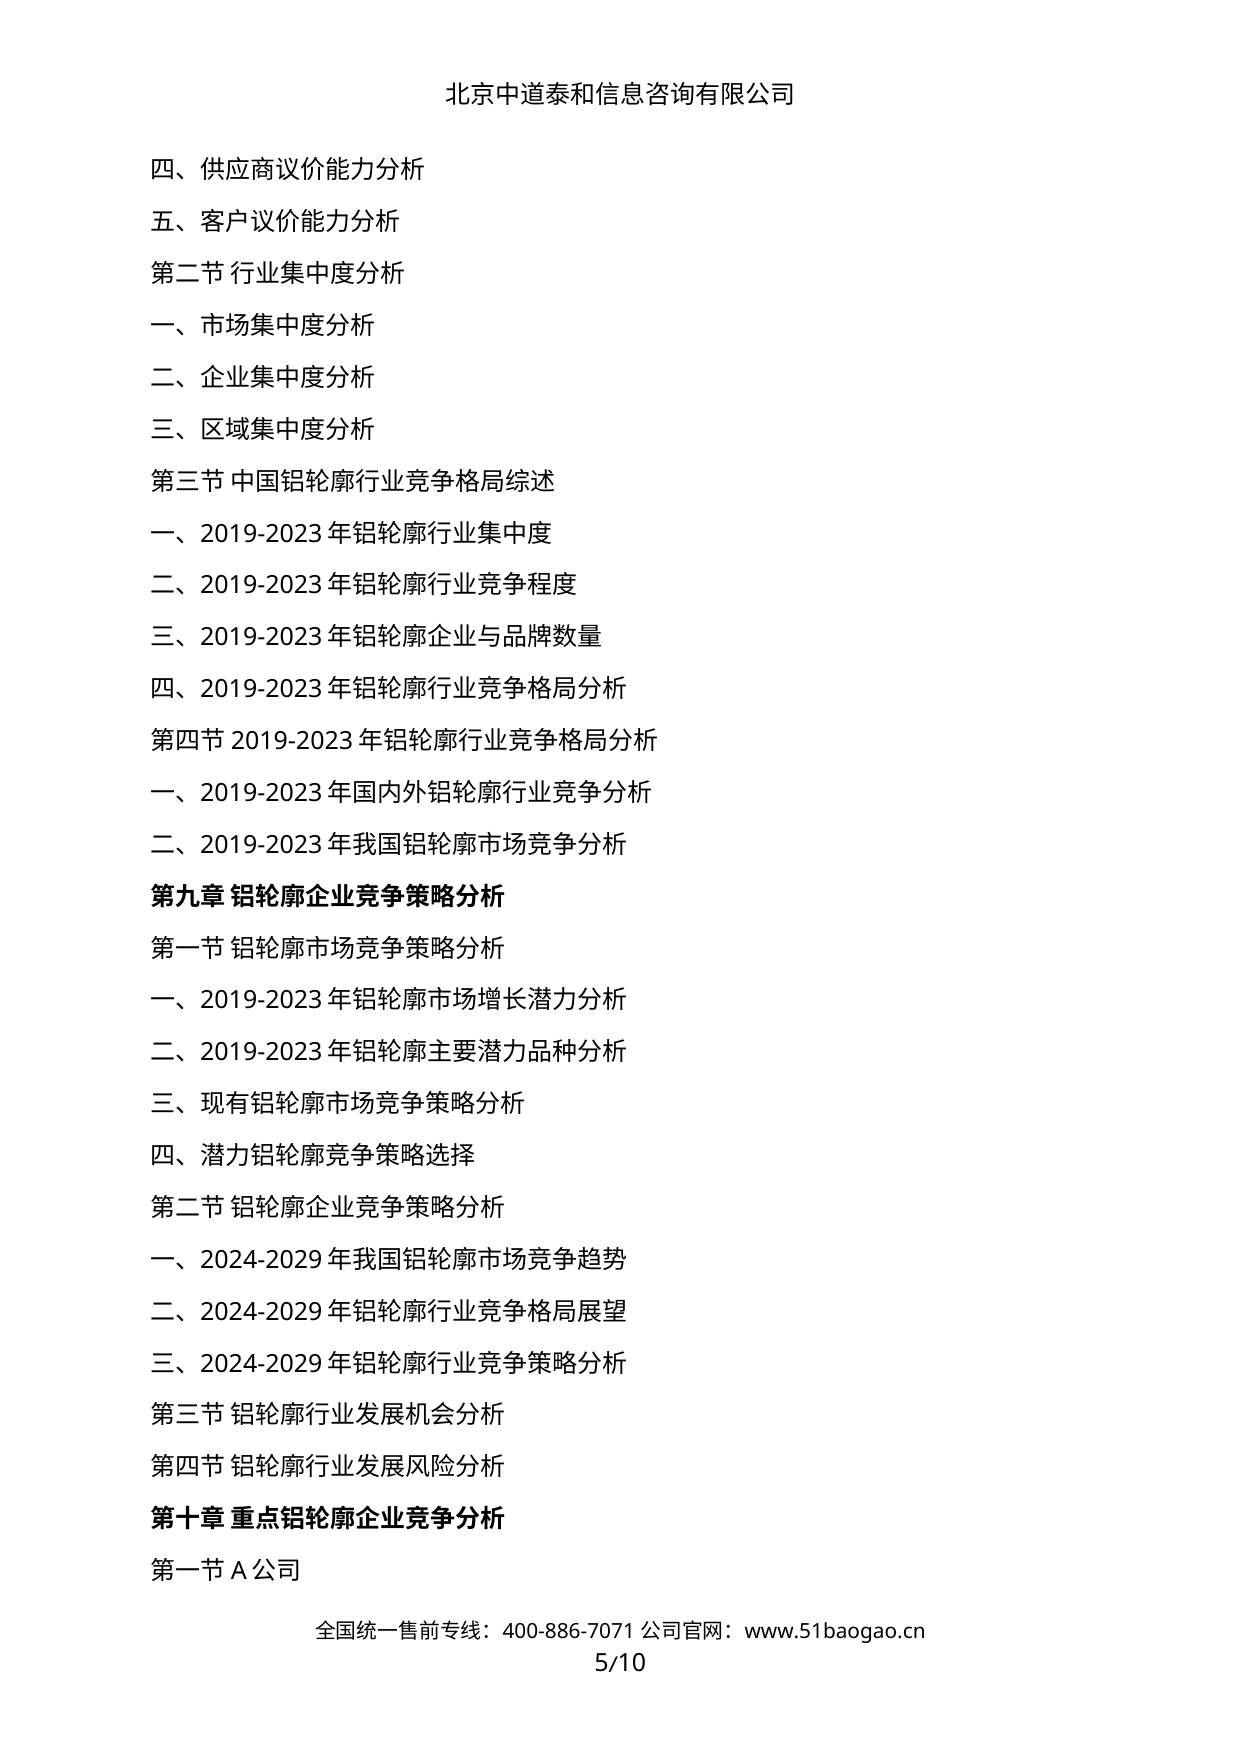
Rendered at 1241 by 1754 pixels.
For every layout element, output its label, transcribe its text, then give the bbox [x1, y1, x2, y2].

text 第四节 铝轮廓行业发展风险分析 [150, 1447, 1090, 1483]
text 第四节 2019-2023年铝轮廓行业竞争格局分析 [150, 721, 1090, 757]
text 二、2024-2029年铝轮廓行业竞争格局展望 [150, 1291, 1090, 1327]
text 四、供应商议价能力分析 [150, 150, 1090, 186]
text 第三节 铝轮廓行业发展机会分析 [150, 1395, 1090, 1431]
text 五、客户议价能力分析 [150, 202, 1090, 238]
text 三、区域集中度分析 [150, 409, 1090, 446]
text 一、2024-2029年我国铝轮廓市场竞争趋势 [150, 1239, 1090, 1276]
text 一、2019-2023年国内外铝轮廓行业竞争分析 [150, 772, 1090, 809]
text 四、2019-2023年铝轮廓行业竞争格局分析 [150, 669, 1090, 705]
text 第九章 铝轮廓企业竞争策略分析 [150, 876, 1090, 912]
text 二、2019-2023年铝轮廓主要潜力品种分析 [150, 1032, 1090, 1068]
text 三、2019-2023年铝轮廓企业与品牌数量 [150, 617, 1090, 653]
text 第一节 A公司 [150, 1551, 1090, 1587]
text 四、潜力铝轮廓竞争策略选择 [150, 1136, 1090, 1172]
text 二、2019-2023年我国铝轮廓市场竞争分析 [150, 824, 1090, 861]
text 第一节 铝轮廓市场竞争策略分析 [150, 928, 1090, 964]
text 二、企业集中度分析 [150, 357, 1090, 394]
text 三、现有铝轮廓市场竞争策略分析 [150, 1084, 1090, 1120]
text 第二节 行业集中度分析 [150, 254, 1090, 290]
text 第十章 重点铝轮廓企业竞争分析 [150, 1499, 1090, 1535]
text 一、2019-2023年铝轮廓市场增长潜力分析 [150, 980, 1090, 1016]
text 第三节 中国铝轮廓行业竞争格局综述 [150, 461, 1090, 497]
text 一、2019-2023年铝轮廓行业集中度 [150, 513, 1090, 549]
text 第二节 铝轮廓企业竞争策略分析 [150, 1187, 1090, 1224]
text 三、2024-2029年铝轮廓行业竞争策略分析 [150, 1343, 1090, 1379]
text 一、市场集中度分析 [150, 306, 1090, 342]
text 二、2019-2023年铝轮廓行业竞争程度 [150, 565, 1090, 601]
